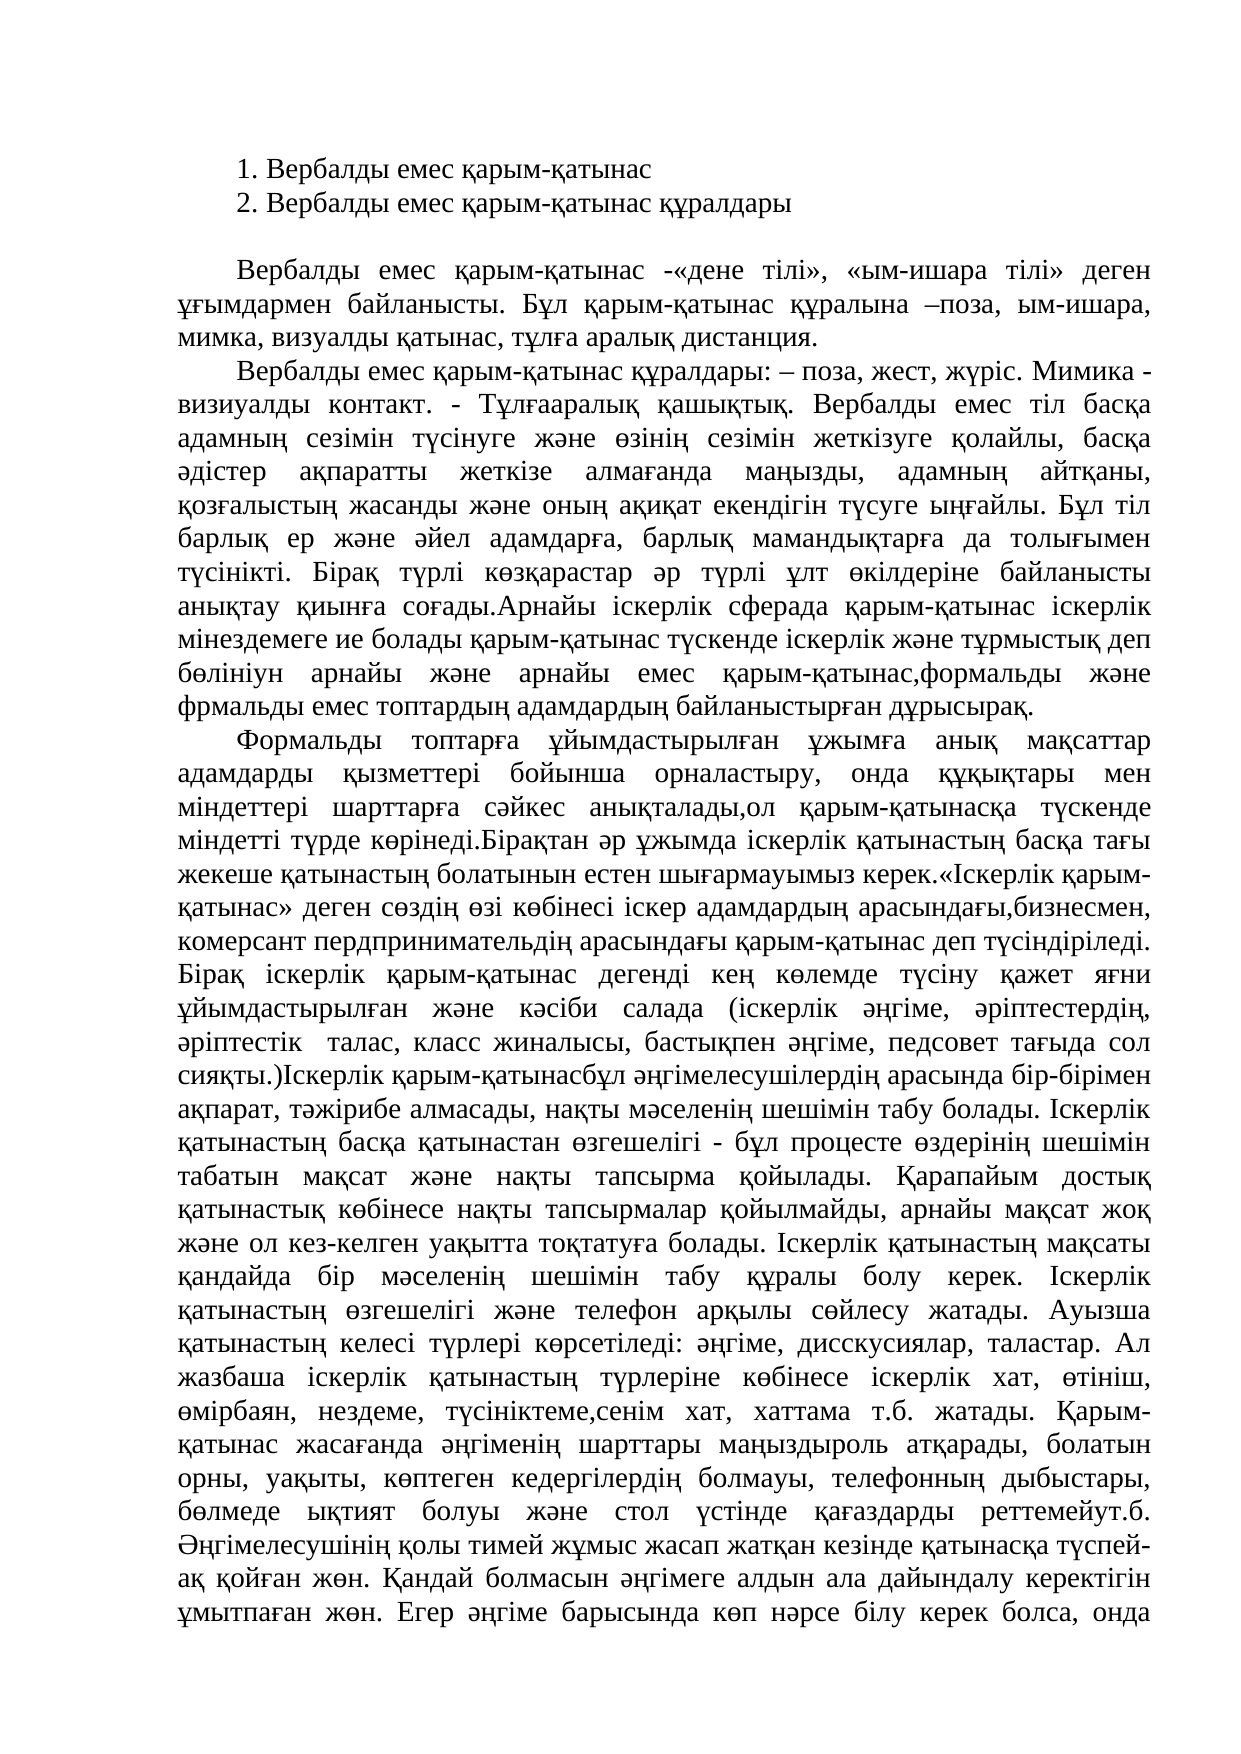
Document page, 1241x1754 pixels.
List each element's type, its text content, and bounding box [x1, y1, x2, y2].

list Вербалды емес қарым-қатынас [236, 152, 1152, 185]
text Вербалды емес қарым-қатынас -«дене тілі», «ым-ишара тілі» деген ұғымдармен байланысты. Бұл қарым-қатынас құралына –поза, ым-ишара, мимка, визуалды қатынас, тұлға аралық дистанция. [177, 252, 1152, 353]
list Вербалды емес қарым-қатынас құралдары [236, 185, 1152, 219]
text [177, 722, 1152, 1627]
text Вербалды емес қарым-қатынас құралдары: – поза, жест, жүріс. Мимика - визиуалды контакт. - Тұлғааралық қашықтық. Вербалды емес тіл басқа адамның сезімін түсінуге және өзінің сезімін жеткізуге қолайлы, басқа әдістер ақпаратты жеткізе алмағанда маңызды, адамның айтқаны, қозғалыстың жасанды және оның ақиқат екендігін түсуге ыңғайлы. Бұл тіл барлық ер және әйел адамдарға, барлық мамандықтарға да толығымен түсінікті. Бірақ түрлі көзқарастар әр түрлі ұлт өкілдеріне байланысты анықтау қиынға соғады.Арнайы іскерлік сферада қарым-қатынас іскерлік мінездемеге ие болады қарым-қатынас түскенде іскерлік және тұрмыстық деп бөлініун арнайы және арнайы емес қарым-қатынас,формальды және фрмальды емес топтардың адамдардың байланыстырған дұрысырақ. [177, 353, 1152, 722]
